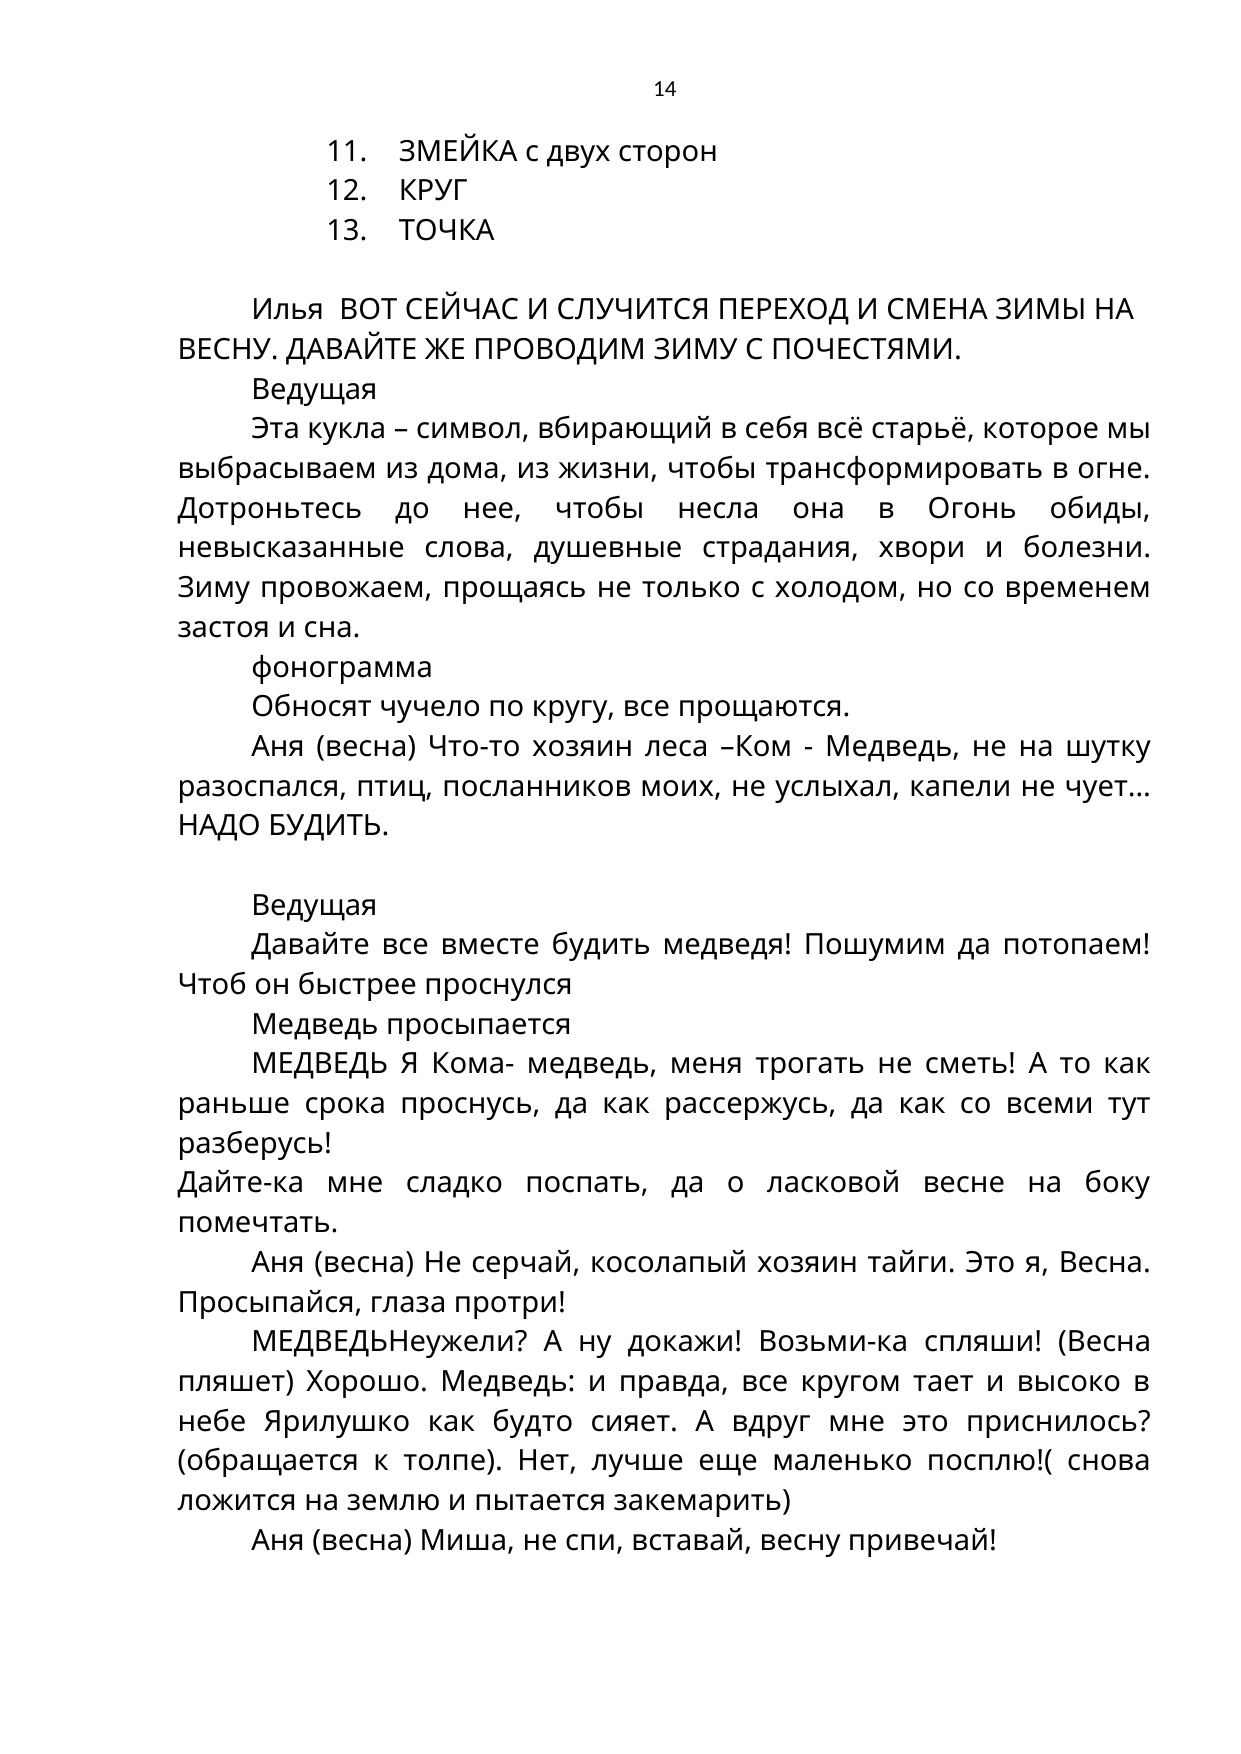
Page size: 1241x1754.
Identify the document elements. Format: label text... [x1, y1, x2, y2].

list КРУГ [252, 169, 1152, 209]
list ЗМЕЙКА с двух сторон [252, 130, 1152, 169]
text МЕДВЕДЬ Я Кома- медведь, меня трогать не сметь! А то как раньше срока проснусь, да как рассержусь, да как со всеми тут разберусь! Дайте-ка мне сладко поспать, да о ласковой весне на боку помечтать. [177, 1043, 1152, 1241]
text Аня (весна) Не серчай, косолапый хозяин тайги. Это я, Весна. Просыпайся, глаза протри! [177, 1241, 1152, 1321]
text Обносят чучело по кругу, все прощаются. [177, 686, 1152, 725]
text Ведущая [177, 368, 1152, 408]
list ТОЧКА [252, 209, 1152, 249]
text Ведущая [177, 884, 1152, 924]
text МЕДВЕДЬНеужели? А ну докажи! Возьми-ка спляши! (Весна пляшет) Хорошо. Медведь: и правда, все кругом тает и высоко в небе Ярилушко как будто сияет. А вдруг мне это приснилось? (обращается к толпе). Нет, лучше еще маленько посплю!( снова ложится на землю и пытается закемарить) [177, 1321, 1152, 1519]
text Илья ВОТ СЕЙЧАС И СЛУЧИТСЯ ПЕРЕХОД И СМЕНА ЗИМЫ НА ВЕСНУ. ДАВАЙТЕ ЖЕ ПРОВОДИМ ЗИМУ С ПОЧЕСТЯМИ. [177, 289, 1152, 368]
text Медведь просыпается [177, 1003, 1152, 1043]
text Давайте все вместе будить медведя! Пошумим да потопаем! Чтоб он быстрее проснулся [177, 924, 1152, 1003]
text Аня (весна) Миша, не спи, вставай, весну привечай! [177, 1519, 1152, 1559]
text Эта кукла – символ, вбирающий в себя всё старьё, которое мы выбрасываем из дома, из жизни, чтобы трансформировать в огне. Дотроньтесь до нее, чтобы несла она в Огонь обиды, невысказанные слова, душевные страдания, хвори и болезни. Зиму провожаем, прощаясь не только с холодом, но со временем застоя и сна. [177, 408, 1152, 646]
text фонограмма [177, 646, 1152, 686]
text Аня (весна) Что-то хозяин леса –Ком - Медведь, не на шутку разоспался, птиц, посланников моих, не услыхал, капели не чует… НАДО БУДИТЬ. [177, 725, 1152, 844]
